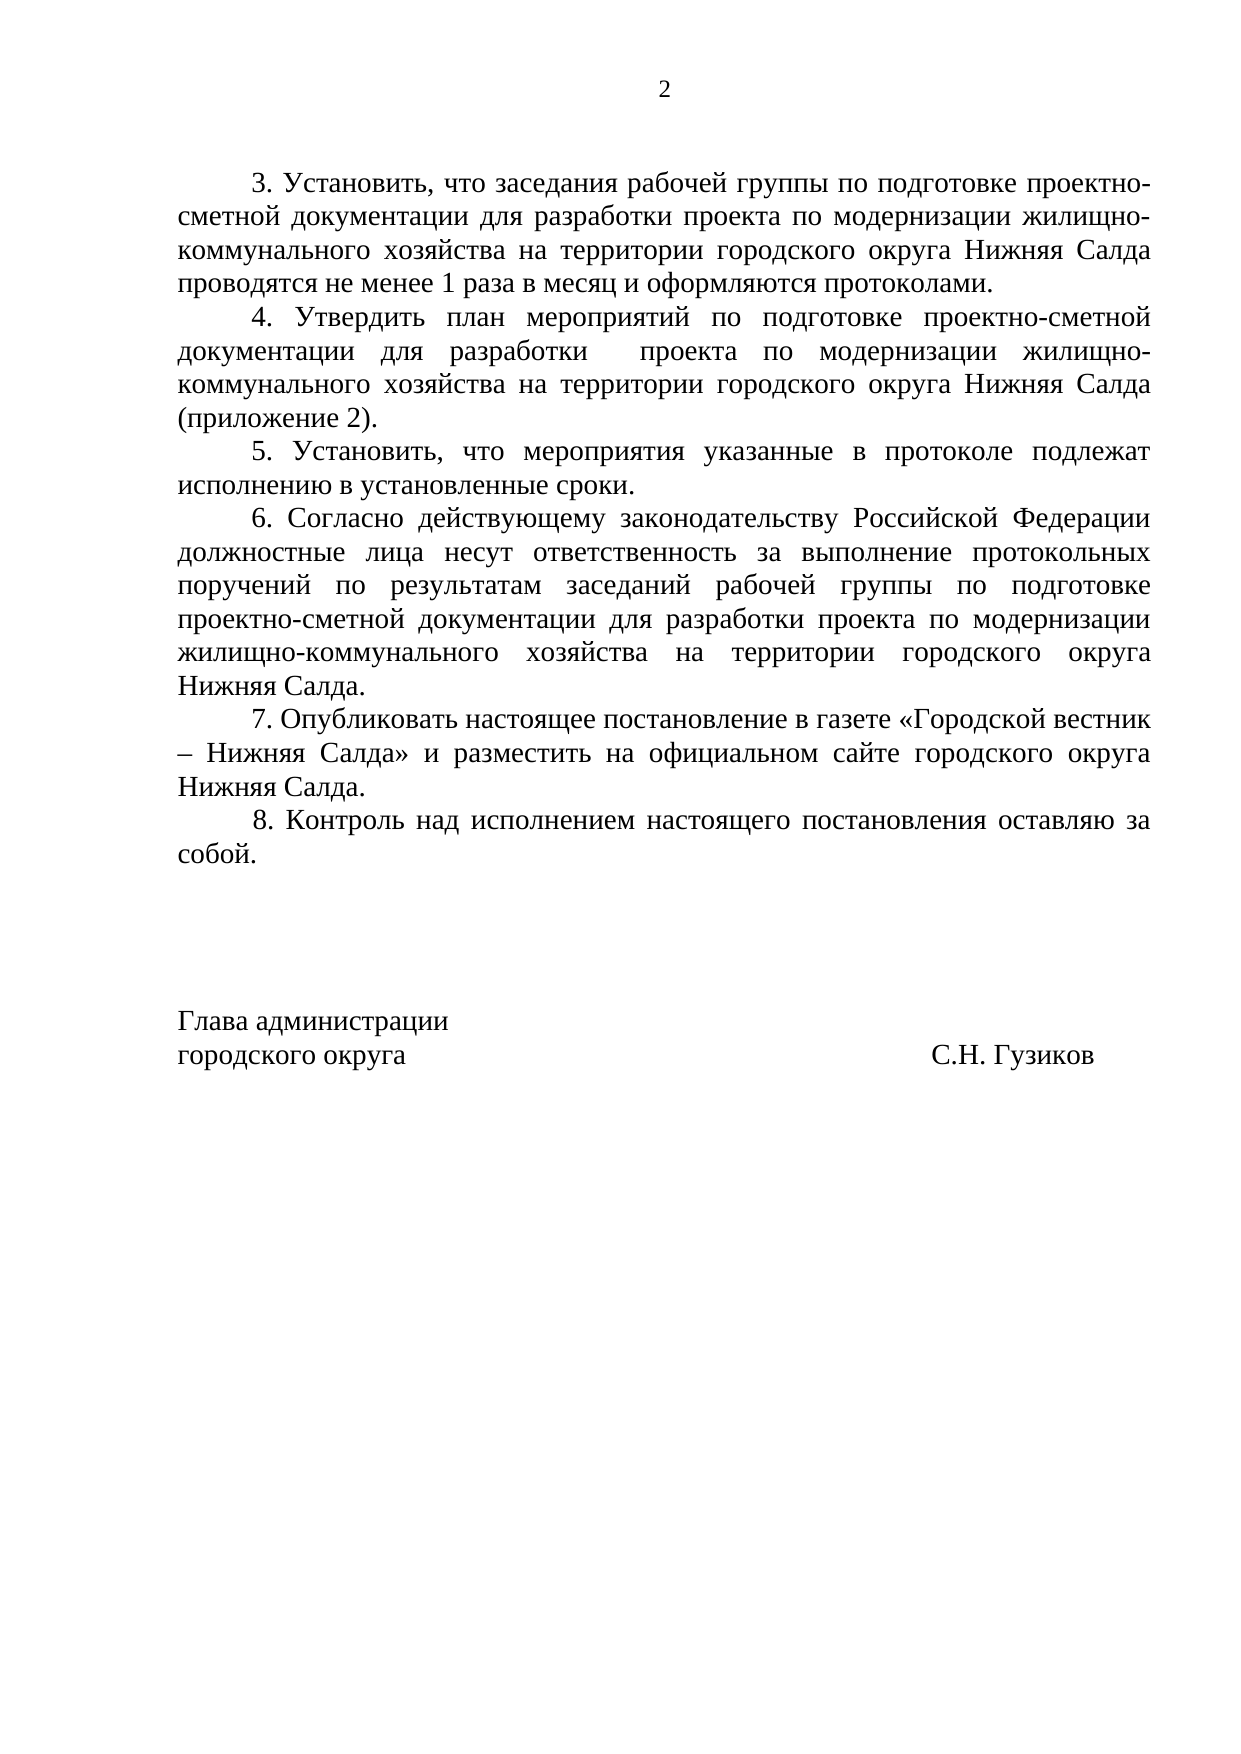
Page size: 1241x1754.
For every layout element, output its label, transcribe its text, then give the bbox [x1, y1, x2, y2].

text 5. Установить, что мероприятия указанные в протоколе подлежат исполнению в установленные сроки. [177, 433, 1152, 500]
text Глава администрации [177, 1003, 1152, 1037]
text 8. Контроль над исполнением настоящего постановления оставляю за собой. [177, 802, 1152, 869]
text 7. Опубликовать настоящее постановление в газете «Городской вестник – Нижняя Салда» и разместить на официальном сайте городского округа Нижняя Салда. [177, 702, 1152, 802]
text 6. Согласно действующему законодательству Российской Федерации должностные лица несут ответственность за выполнение протокольных поручений по результатам заседаний рабочей группы по подготовке проектно-сметной документации для разработки проекта по модернизации жилищно-коммунального хозяйства на территории городского округа Нижняя Салда. [177, 500, 1152, 702]
text 4. Утвердить план мероприятий по подготовке проектно-сметной документации для разработки проекта по модернизации жилищно-коммунального хозяйства на территории городского округа Нижняя Салда (приложение 2). [177, 299, 1152, 433]
text городского округа С.Н. Гузиков [177, 1037, 1152, 1071]
text 3. Установить, что заседания рабочей группы по подготовке проектно-сметной документации для разработки проекта по модернизации жилищно-коммунального хозяйства на территории городского округа Нижняя Салда проводятся не менее 1 раза в месяц и оформляются протоколами. [177, 165, 1152, 299]
